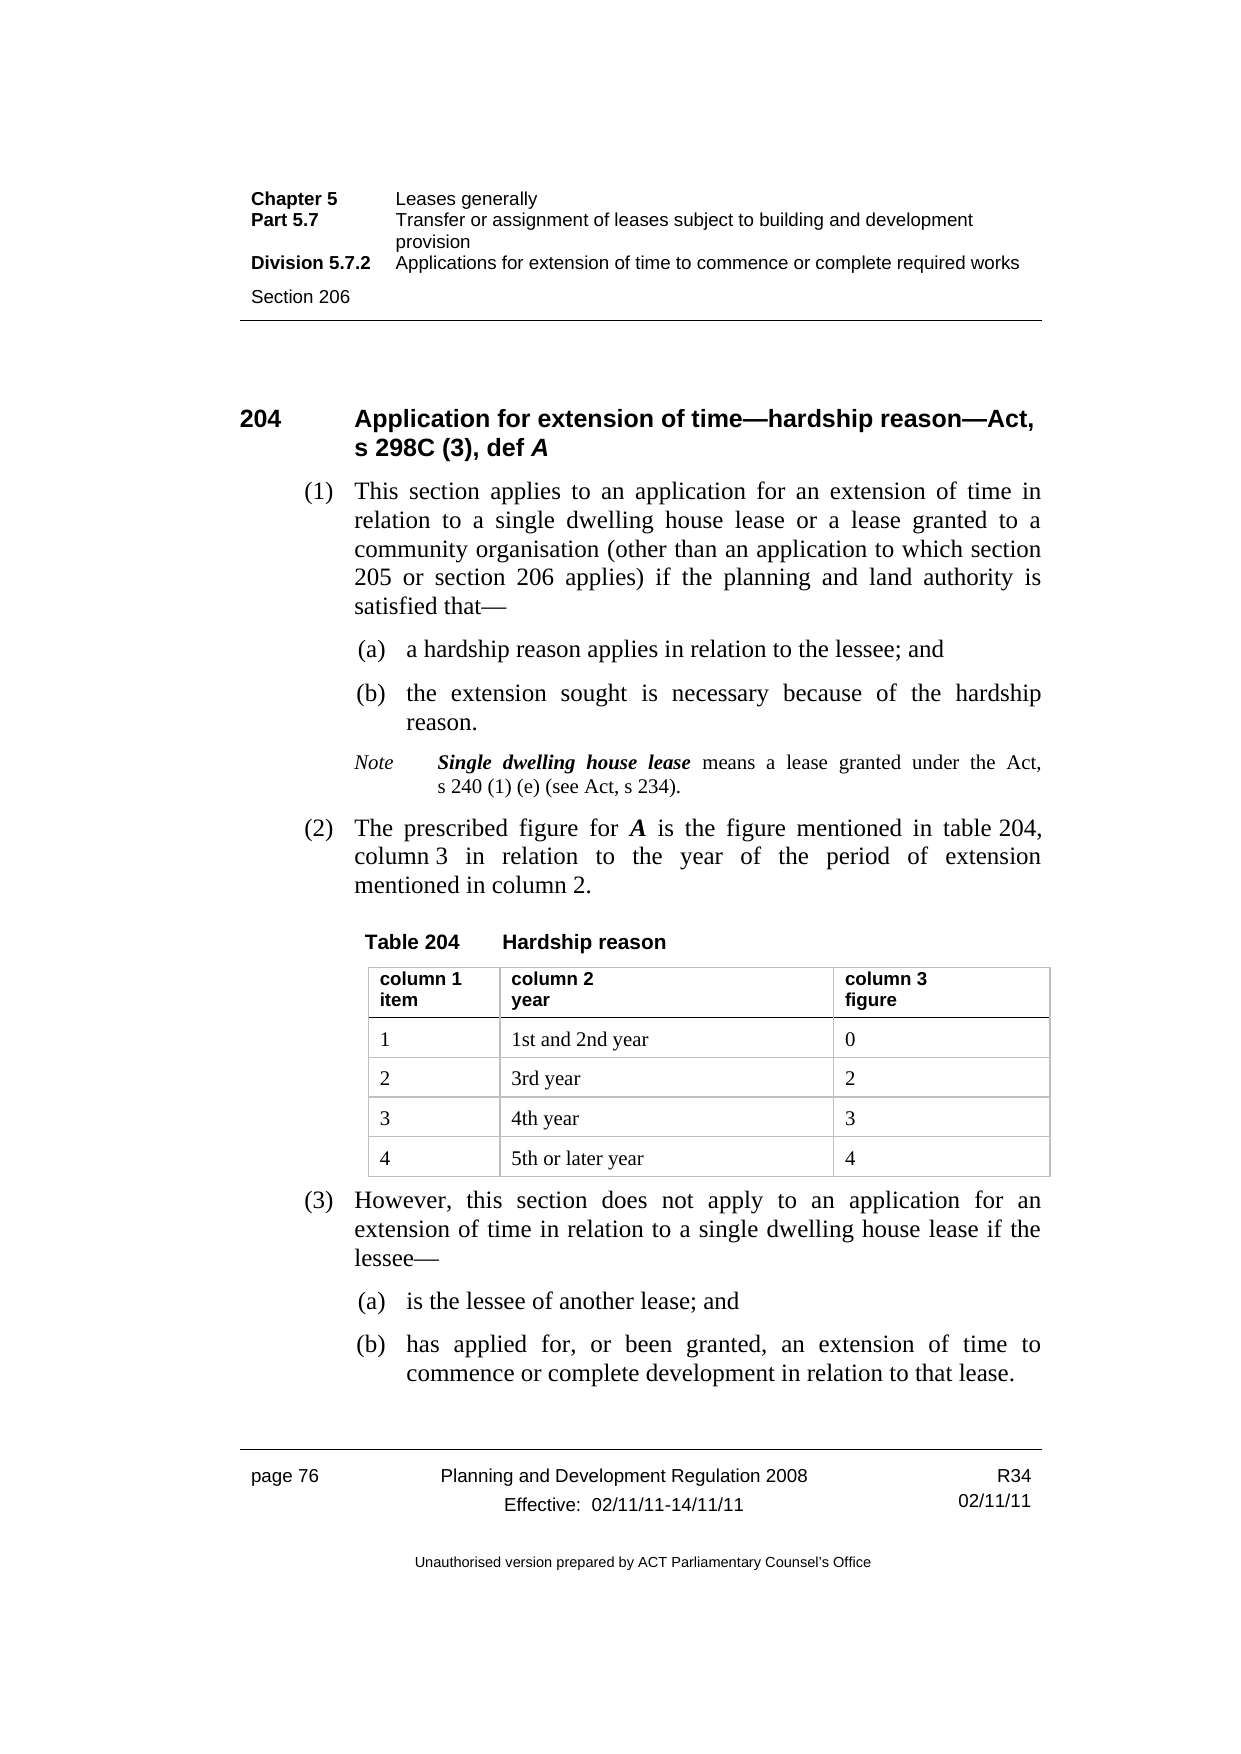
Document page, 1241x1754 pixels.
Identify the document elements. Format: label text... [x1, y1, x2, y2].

text (a) a hardship reason applies in relation to the lessee; and [239, 634, 1042, 663]
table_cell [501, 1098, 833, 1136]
text (a) is the lessee of another lease; and [239, 1286, 1042, 1315]
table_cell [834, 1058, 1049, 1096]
text (3) However, this section does not apply to an application for an extension of time in relation to a single dwelling house lease if the lessee— [239, 1185, 1042, 1271]
text (1) This section applies to an application for an extension of time in relation to a single dwelling house lease or a lease granted to a community organisation (other than an application to which section 205 or section 206 applies) if the planning and land authority is satisfied that— [239, 476, 1042, 620]
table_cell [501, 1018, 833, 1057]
text (2) The prescribed figure for A is the figure mentioned in table 204, column 3 in relation to the year of the period of extension mentioned in column 2. [239, 813, 1042, 899]
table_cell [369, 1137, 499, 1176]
text (b) has applied for, or been granted, an extension of time to commence or complete development in relation to that lease. [239, 1329, 1042, 1387]
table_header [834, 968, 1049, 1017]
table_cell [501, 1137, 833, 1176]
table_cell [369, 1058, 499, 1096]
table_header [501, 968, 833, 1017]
text (b) the extension sought is necessary because of the hardship reason. [239, 678, 1042, 735]
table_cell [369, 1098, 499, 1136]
text Table 204 Hardship reason [364, 930, 1042, 954]
text 204 Application for extension of time—hardship reason—Act, s 298C (3), def A [239, 404, 1042, 462]
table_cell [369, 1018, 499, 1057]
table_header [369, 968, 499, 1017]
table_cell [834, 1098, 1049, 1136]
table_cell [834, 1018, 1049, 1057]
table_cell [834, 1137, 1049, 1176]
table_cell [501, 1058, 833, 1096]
text Note Single dwelling house lease means a lease granted under the Act, s 240 (1) (e) (see Act, s 234). [354, 750, 1042, 798]
